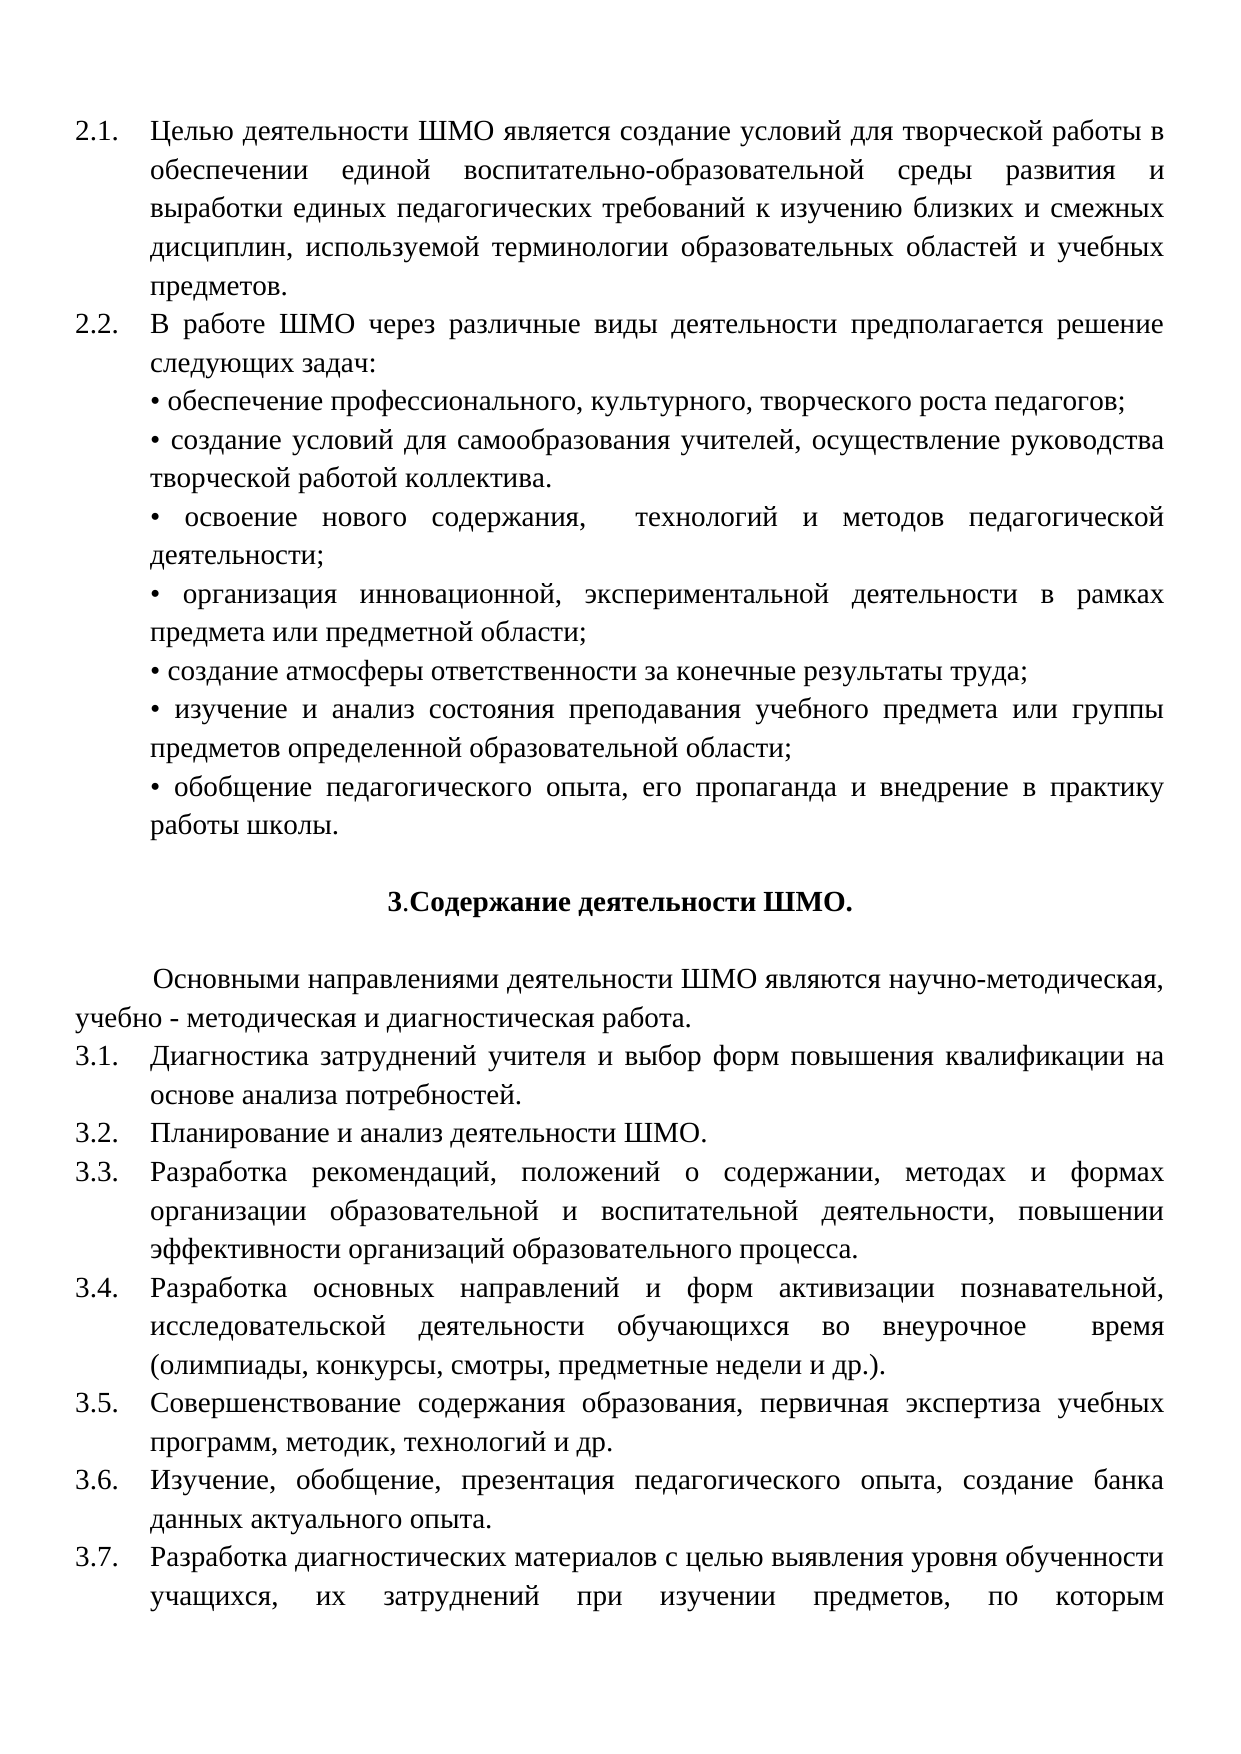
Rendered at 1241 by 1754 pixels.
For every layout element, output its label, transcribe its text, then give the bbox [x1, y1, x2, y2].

list • обобщение педагогического опыта, его пропаганда и внедрение в практику работы школы. [150, 769, 1165, 841]
list Диагностика затруднений учителя и выбор форм повышения квалификации на основе анализа потребностей. [75, 1038, 1165, 1111]
list Разработка основных направлений и форм активизации познавательной, исследовательской деятельности обучающихся во внеурочное время (олимпиады, конкурсы, смотры, предметные недели и др.). [75, 1270, 1165, 1380]
list • обеспечение профессионального, культурного, творческого роста педагогов; [150, 383, 1165, 417]
list Разработка рекомендаций, положений о содержании, методах и формах организации образовательной и воспитательной деятельности, повышении эффективности организаций образовательного процесса. [75, 1154, 1165, 1265]
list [75, 1539, 1165, 1612]
list • освоение нового содержания, технологий и методов педагогической деятельности; [150, 499, 1165, 571]
list В работе ШМО через различные виды деятельности предполагается решение следующих задач: [75, 306, 1165, 378]
list • создание атмосферы ответственности за конечные результаты труда; [150, 653, 1165, 687]
list • организация инновационной, экспериментальной деятельности в рамках предмета или предметной области; [150, 576, 1165, 648]
list • создание условий для самообразования учителей, осуществление руководства творческой работой коллектива. [150, 422, 1165, 494]
text Основными направлениями деятельности ШМО являются научно-методическая, учебно - методическая и диагностическая работа. [75, 961, 1165, 1033]
list Изучение, обобщение, презентация педагогического опыта, создание банка данных актуального опыта. [75, 1462, 1165, 1534]
list Совершенствование содержания образования, первичная экспертиза учебных программ, методик, технологий и др. [75, 1385, 1165, 1457]
list Планирование и анализ деятельности ШМО. [75, 1116, 1165, 1149]
text 3.Содержание деятельности ШМО. [75, 884, 1165, 918]
list Целью деятельности ШМО является создание условий для творческой работы в обеспечении единой воспитательно-образовательной среды развития и выработки единых педагогических требований к изучению близких и смежных дисциплин, используемой терминологии образовательных областей и учебных предметов. [75, 113, 1165, 301]
list • изучение и анализ состояния преподавания учебного предмета или группы предметов определенной образовательной области; [150, 692, 1165, 764]
